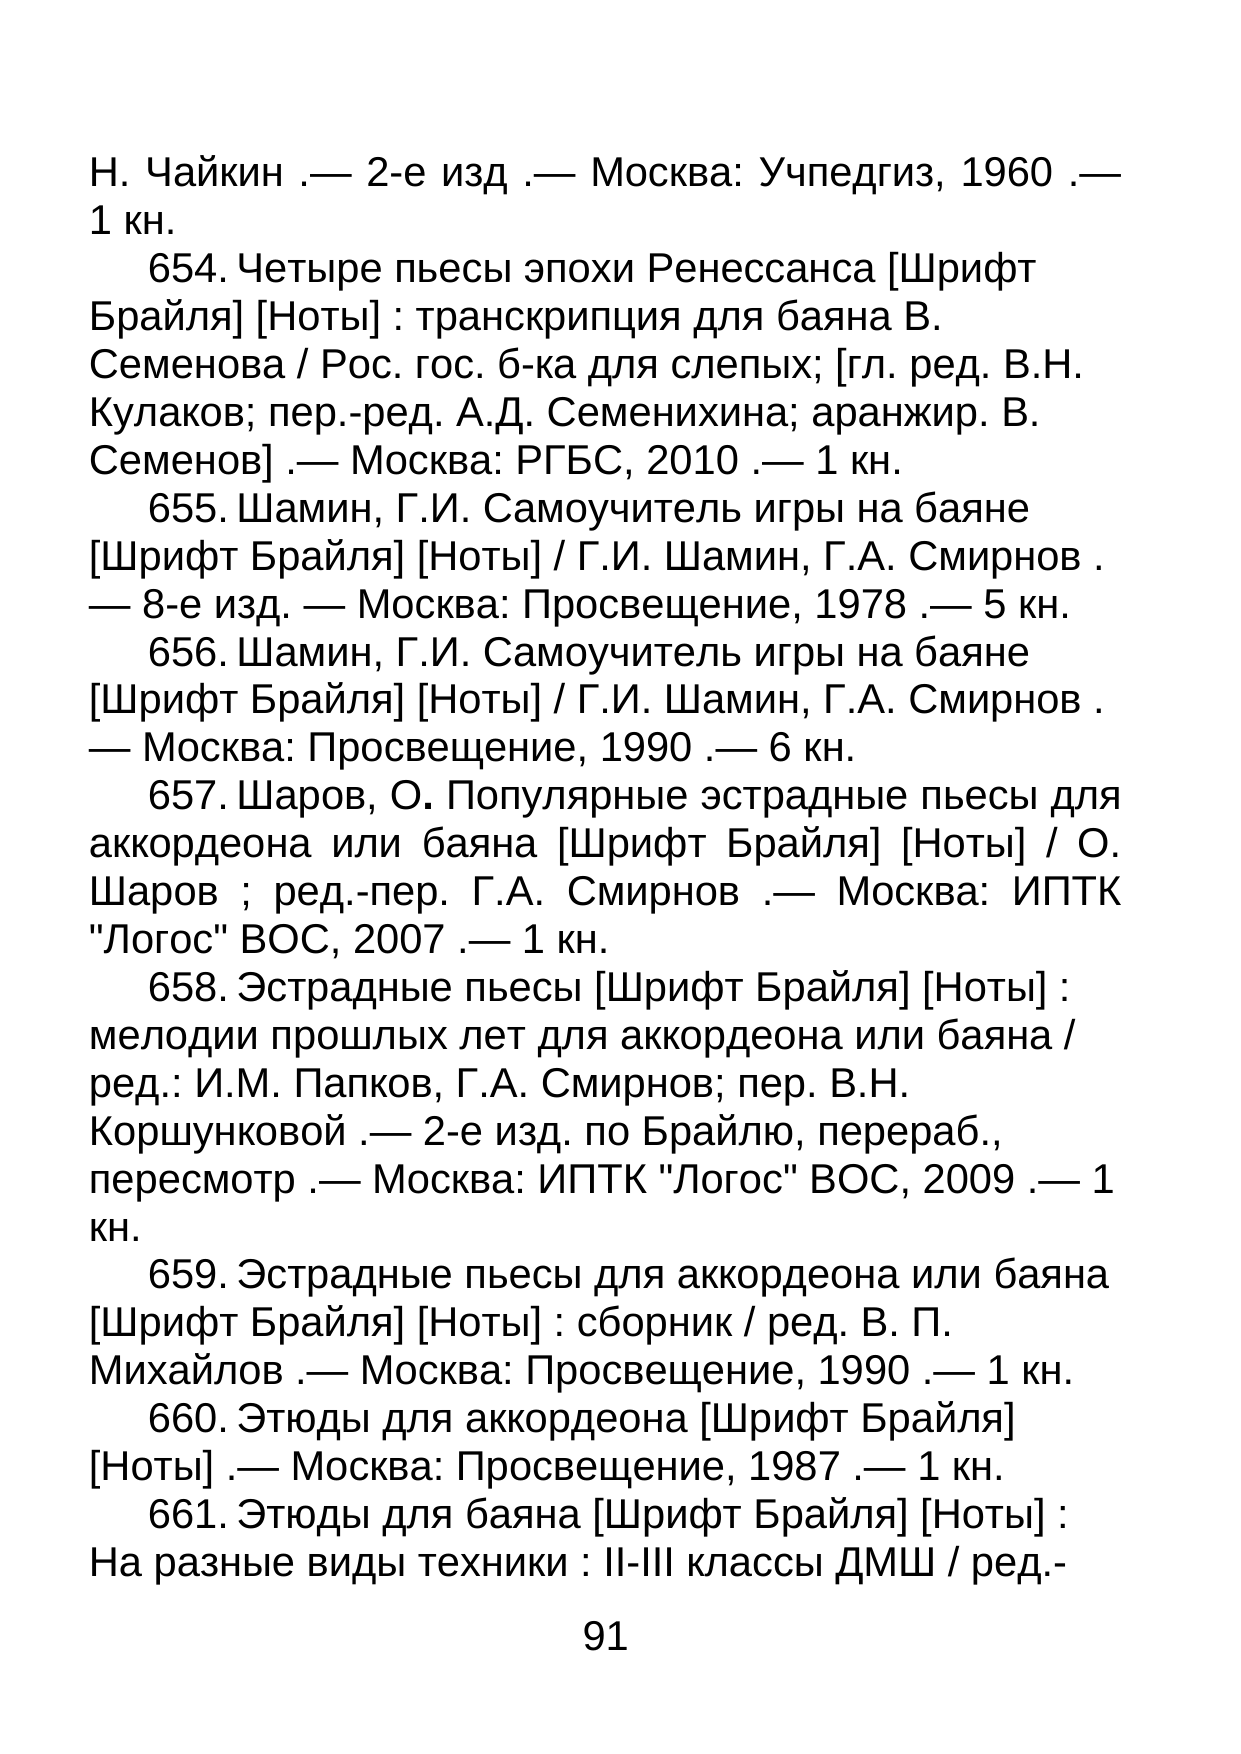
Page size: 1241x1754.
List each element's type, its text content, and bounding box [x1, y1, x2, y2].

list Четыре пьесы эпохи Ренессанса [Шрифт Брайля] [Ноты] : транскрипция для баяна В. Семенова / Рос. гос. б-ка для слепых; [гл. ред. В.Н. Кулаков; пер.-ред. А.Д. Семенихина; аранжир. В. Семенов] .— Москва: РГБС, 2010 .— 1 кн. [89, 243, 1122, 483]
list Шаров, О. Популярные эстрадные пьесы для аккордеона или баяна [Шрифт Брайля] [Ноты] / О. Шаров ; ред.-пер. Г.А. Смирнов .— Москва: ИПТК "Логос" ВОС, 2007 .— 1 кн. [89, 771, 1122, 962]
list Эстрадные пьесы для аккордеона или баяна [Шрифт Брайля] [Ноты] : сборник / ред. В. П. Михайлов .— Москва: Просвещение, 1990 .— 1 кн. [89, 1250, 1122, 1393]
list Шамин, Г.И. Самоучитель игры на баяне [Шрифт Брайля] [Ноты] / Г.И. Шамин, Г.А. Смирнов .— Москва: Просвещение, 1990 .— 6 кн. [89, 627, 1122, 771]
list Чайкин, Н. Концерт си-бемоль мажор для баяна с оркестром [Шрифт Брайля] [Ноты] : клавир / Н. Чайкин .— 2-е изд .— Москва: Учпедгиз, 1960 .— 1 кн. [89, 148, 1122, 243]
list Этюды для аккордеона [Шрифт Брайля] [Ноты] .— Москва: Просвещение, 1987 .— 1 кн. [89, 1393, 1122, 1489]
list Эстрадные пьесы [Шрифт Брайля] [Ноты] : мелодии прошлых лет для аккордеона или баяна / ред.: И.М. Папков, Г.А. Смирнов; пер. В.Н. Коршунковой .— 2-е изд. по Брайлю, перераб., пересмотр .— Москва: ИПТК "Логос" ВОС, 2009 .— 1 кн. [89, 962, 1122, 1250]
list Шамин, Г.И. Самоучитель игры на баяне [Шрифт Брайля] [Ноты] / Г.И. Шамин, Г.А. Смирнов .— 8-е изд. — Москва: Просвещение, 1978 .— 5 кн. [89, 483, 1122, 627]
